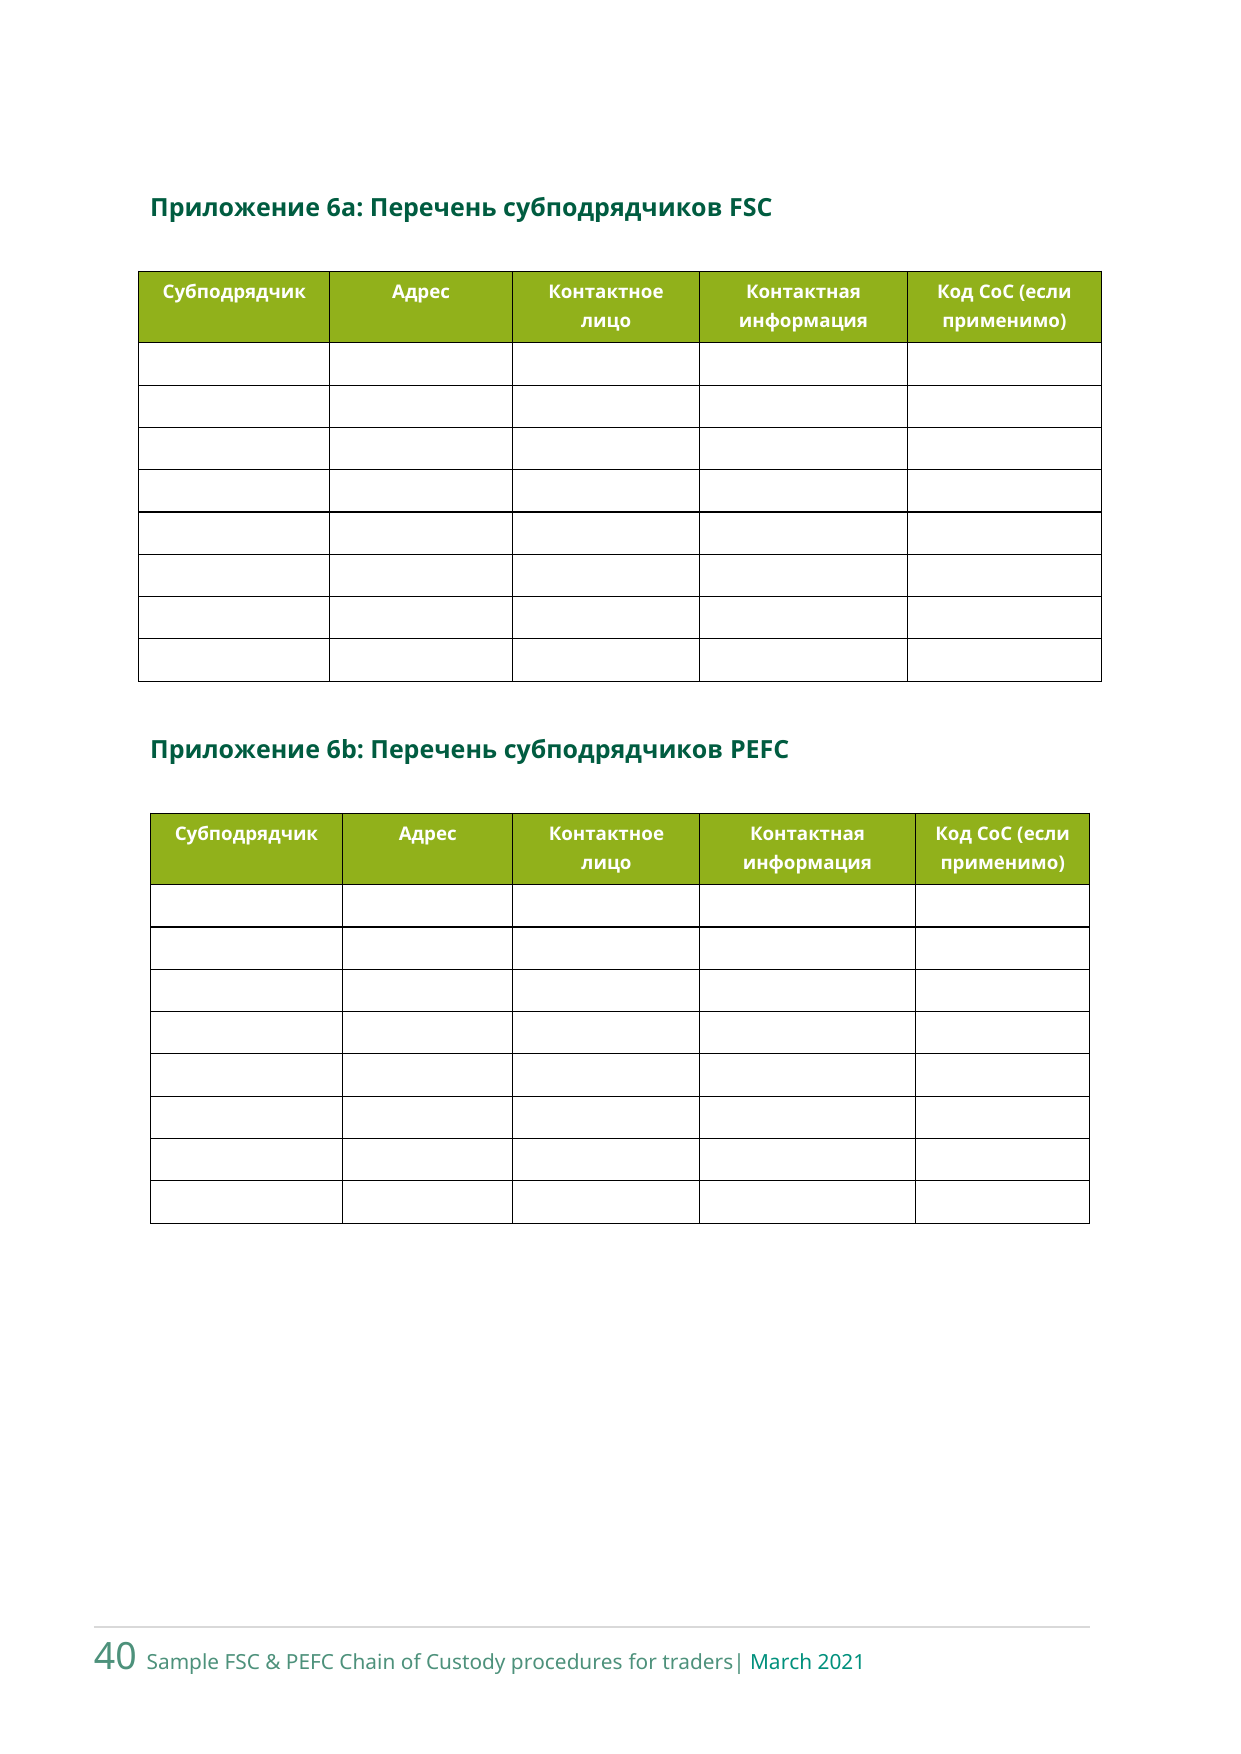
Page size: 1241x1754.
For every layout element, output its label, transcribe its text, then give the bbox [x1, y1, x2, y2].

table_cell [343, 1054, 512, 1096]
table_cell [343, 1181, 512, 1222]
table_cell [916, 1181, 1089, 1222]
table_cell [330, 428, 512, 469]
table_cell [908, 513, 1101, 554]
table_cell [139, 597, 329, 638]
table_cell [908, 639, 1101, 681]
table_cell [916, 1012, 1089, 1053]
table_cell [700, 555, 907, 596]
table_cell [330, 597, 512, 638]
table_cell [700, 1139, 915, 1180]
table_cell [139, 470, 329, 511]
table_cell [700, 970, 915, 1011]
table_cell [330, 513, 512, 554]
table_cell [916, 1054, 1089, 1096]
table_cell [513, 928, 699, 969]
table_cell [343, 928, 512, 969]
table_cell [513, 555, 699, 596]
table_cell [700, 428, 907, 469]
subtitle Приложение 6b: Перечень субподрядчиков PEFC [150, 732, 1090, 766]
table_cell [151, 1012, 342, 1053]
table_cell [908, 343, 1101, 384]
table_cell [139, 428, 329, 469]
table_cell [700, 885, 915, 926]
table_cell [700, 343, 907, 384]
table_cell [139, 513, 329, 554]
table_cell [700, 1181, 915, 1222]
table_cell [700, 1097, 915, 1138]
table_cell [908, 386, 1101, 427]
table_cell [916, 928, 1089, 969]
table_cell [916, 1097, 1089, 1138]
table_cell [700, 470, 907, 511]
table_cell [908, 470, 1101, 511]
table_cell [908, 555, 1101, 596]
table_cell [908, 428, 1101, 469]
table_cell [513, 639, 699, 681]
table_header Субподрядчик [151, 814, 342, 884]
table_header Контактное лицо [513, 814, 699, 884]
table_cell [513, 1097, 699, 1138]
table_cell [513, 597, 699, 638]
table_cell [916, 1139, 1089, 1180]
table_cell [151, 885, 342, 926]
table_cell [151, 1097, 342, 1138]
table_header Субподрядчик [139, 272, 329, 342]
table_cell [139, 555, 329, 596]
table_cell [330, 639, 512, 681]
table_cell [513, 1012, 699, 1053]
table_cell [700, 597, 907, 638]
table_cell [513, 1054, 699, 1096]
table_cell [343, 1097, 512, 1138]
table_cell [513, 513, 699, 554]
table_cell [513, 386, 699, 427]
subtitle Приложение 6a: Перечень субподрядчиков FSC [150, 190, 1090, 224]
table_header Код CoC (если применимо) [908, 272, 1101, 342]
table_cell [330, 386, 512, 427]
table_header Контактная информация [700, 272, 907, 342]
table_cell [139, 639, 329, 681]
table_cell [330, 470, 512, 511]
table_cell [151, 1054, 342, 1096]
table_cell [330, 555, 512, 596]
table_cell [343, 970, 512, 1011]
table_header Контактная информация [700, 814, 915, 884]
table_cell [916, 970, 1089, 1011]
table_header Адрес [330, 272, 512, 342]
table_cell [916, 885, 1089, 926]
table_cell [513, 343, 699, 384]
table_cell [139, 386, 329, 427]
table_cell [151, 970, 342, 1011]
table_cell [700, 1012, 915, 1053]
table_cell [513, 970, 699, 1011]
table_cell [700, 928, 915, 969]
table_header Контактное лицо [513, 272, 699, 342]
table_cell [513, 1181, 699, 1222]
table_cell [343, 885, 512, 926]
table_cell [700, 639, 907, 681]
table_cell [513, 470, 699, 511]
table_cell [343, 1012, 512, 1053]
table_cell [700, 1054, 915, 1096]
table_cell [151, 1139, 342, 1180]
table_header Код CoC (если применимо) [916, 814, 1089, 884]
table_cell [513, 428, 699, 469]
table_cell [700, 386, 907, 427]
table_cell [513, 885, 699, 926]
table_cell [151, 928, 342, 969]
table_cell [343, 1139, 512, 1180]
table_cell [513, 1139, 699, 1180]
table_header Адрес [343, 814, 512, 884]
table_cell [908, 597, 1101, 638]
table_cell [139, 343, 329, 384]
table_cell [330, 343, 512, 384]
table_cell [700, 513, 907, 554]
table_cell [151, 1181, 342, 1222]
